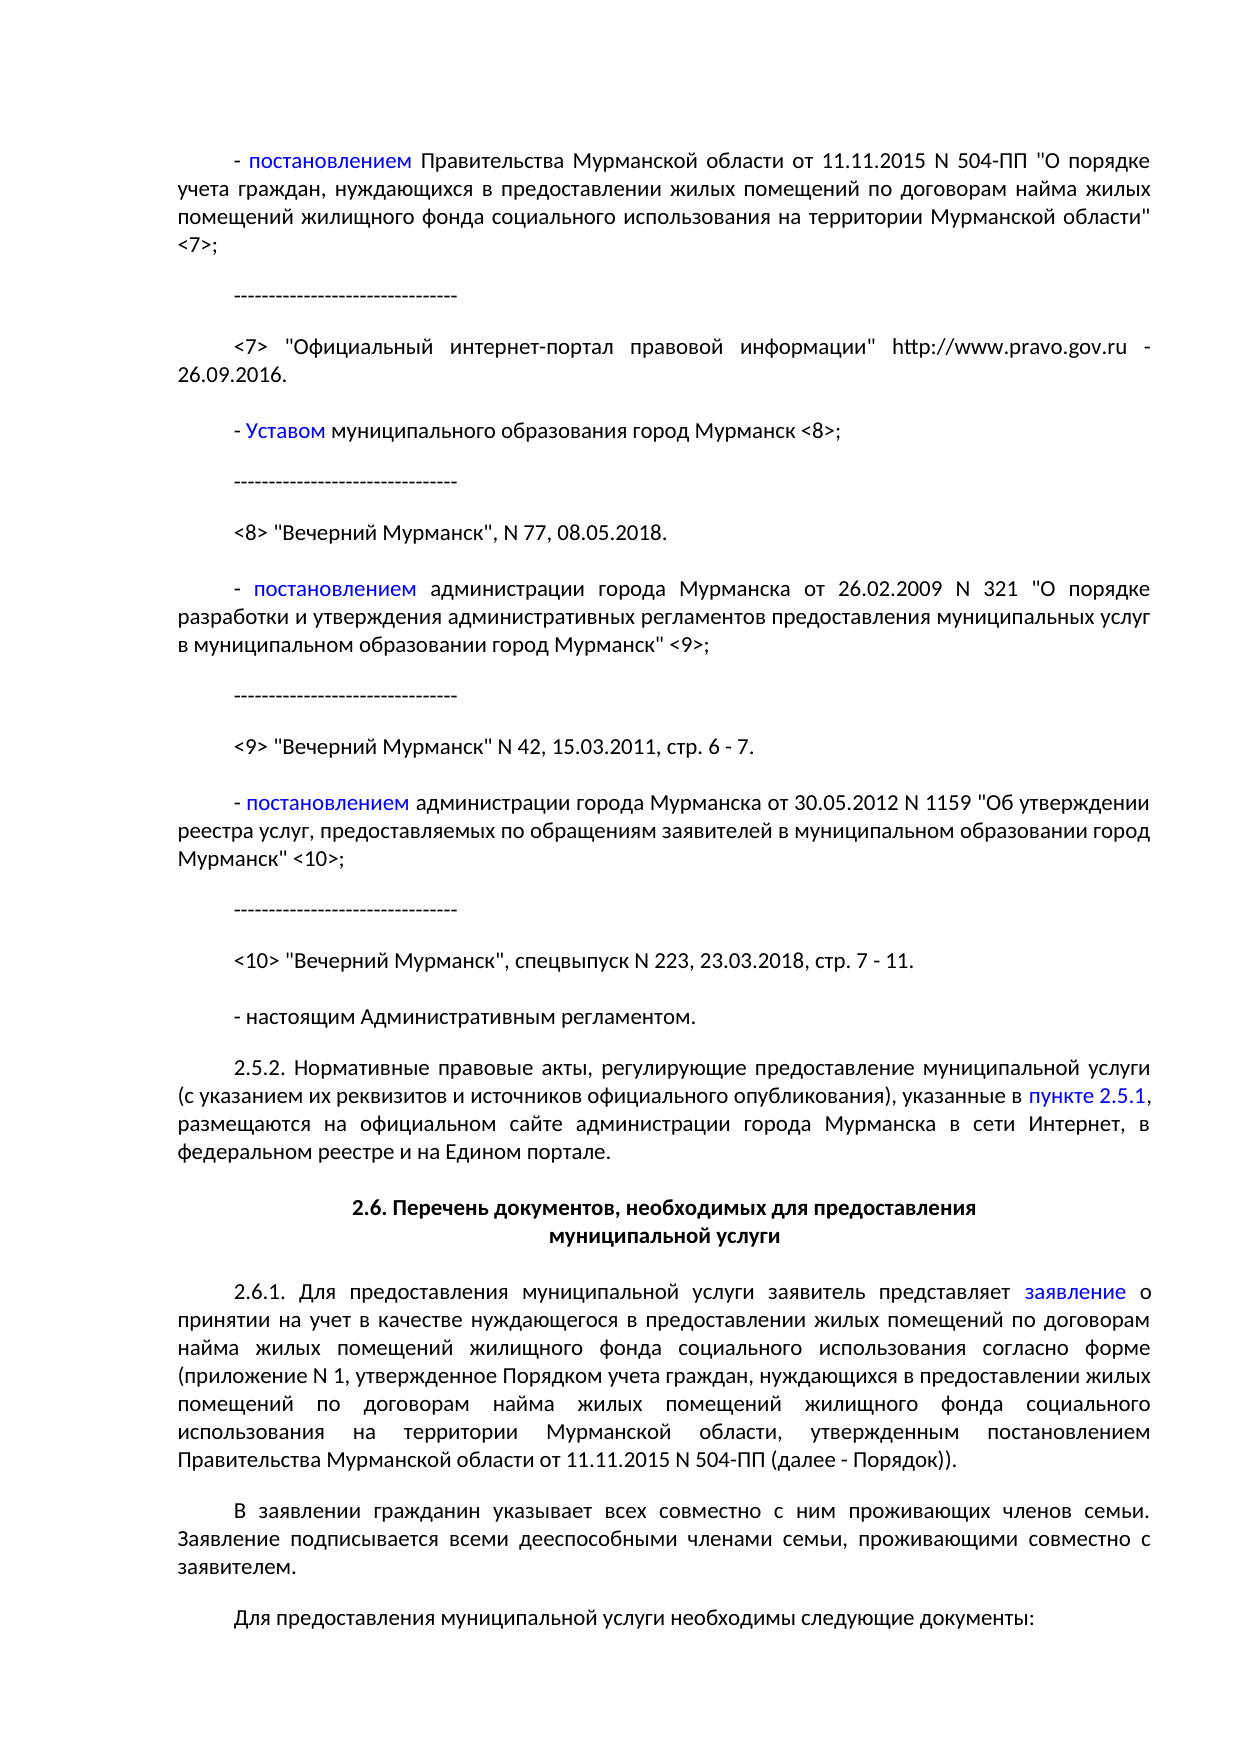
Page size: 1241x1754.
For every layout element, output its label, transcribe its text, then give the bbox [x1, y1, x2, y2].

text <8> "Вечерний Мурманск", N 77, 08.05.2018. [177, 518, 1152, 546]
text -------------------------------- [177, 681, 1152, 709]
text 2.6.1. Для предоставления муниципальной услуги заявитель представляет заявление о принятии на учет в качестве нуждающегося в предоставлении жилых помещений по договорам найма жилых помещений жилищного фонда социального использования согласно форме (приложение N 1, утвержденное Порядком учета граждан, нуждающихся в предоставлении жилых помещений по договорам найма жилых помещений жилищного фонда социального использования на территории Мурманской области, утвержденным постановлением Правительства Мурманской области от 11.11.2015 N 504-ПП (далее - Порядок)). [177, 1277, 1152, 1473]
text <9> "Вечерний Мурманск" N 42, 15.03.2011, стр. 6 - 7. [177, 732, 1152, 760]
text - постановлением администрации города Мурманска от 26.02.2009 N 321 "О порядке разработки и утверждения административных регламентов предоставления муниципальных услуг в муниципальном образовании город Мурманск" <9>; [177, 574, 1152, 658]
text -------------------------------- [177, 281, 1152, 309]
title 2.6. Перечень документов, необходимых для предоставления [177, 1193, 1152, 1221]
text 2.5.2. Нормативные правовые акты, регулирующие предоставление муниципальной услуги (с указанием их реквизитов и источников официального опубликования), указанные в пункте 2.5.1, размещаются на официальном сайте администрации города Мурманска в сети Интернет, в федеральном реестре и на Едином портале. [177, 1053, 1152, 1165]
text - постановлением Правительства Мурманской области от 11.11.2015 N 504-ПП "О порядке учета граждан, нуждающихся в предоставлении жилых помещений по договорам найма жилых помещений жилищного фонда социального использования на территории Мурманской области" <7>; [177, 146, 1152, 258]
text В заявлении гражданин указывает всех совместно с ним проживающих членов семьи. Заявление подписывается всеми дееспособными членами семьи, проживающими совместно с заявителем. [177, 1496, 1152, 1580]
text -------------------------------- [177, 467, 1152, 495]
title муниципальной услуги [177, 1221, 1152, 1249]
text <10> "Вечерний Мурманск", спецвыпуск N 223, 23.03.2018, стр. 7 - 11. [177, 946, 1152, 974]
text -------------------------------- [177, 895, 1152, 923]
text - Уставом муниципального образования город Мурманск <8>; [177, 416, 1152, 444]
text - постановлением администрации города Мурманска от 30.05.2012 N 1159 "Об утверждении реестра услуг, предоставляемых по обращениям заявителей в муниципальном образовании город Мурманск" <10>; [177, 788, 1152, 872]
text - настоящим Административным регламентом. [177, 1002, 1152, 1030]
text Для предоставления муниципальной услуги необходимы следующие документы: [177, 1603, 1152, 1631]
text <7> "Официальный интернет-портал правовой информации" http://www.pravo.gov.ru - 26.09.2016. [177, 332, 1152, 388]
